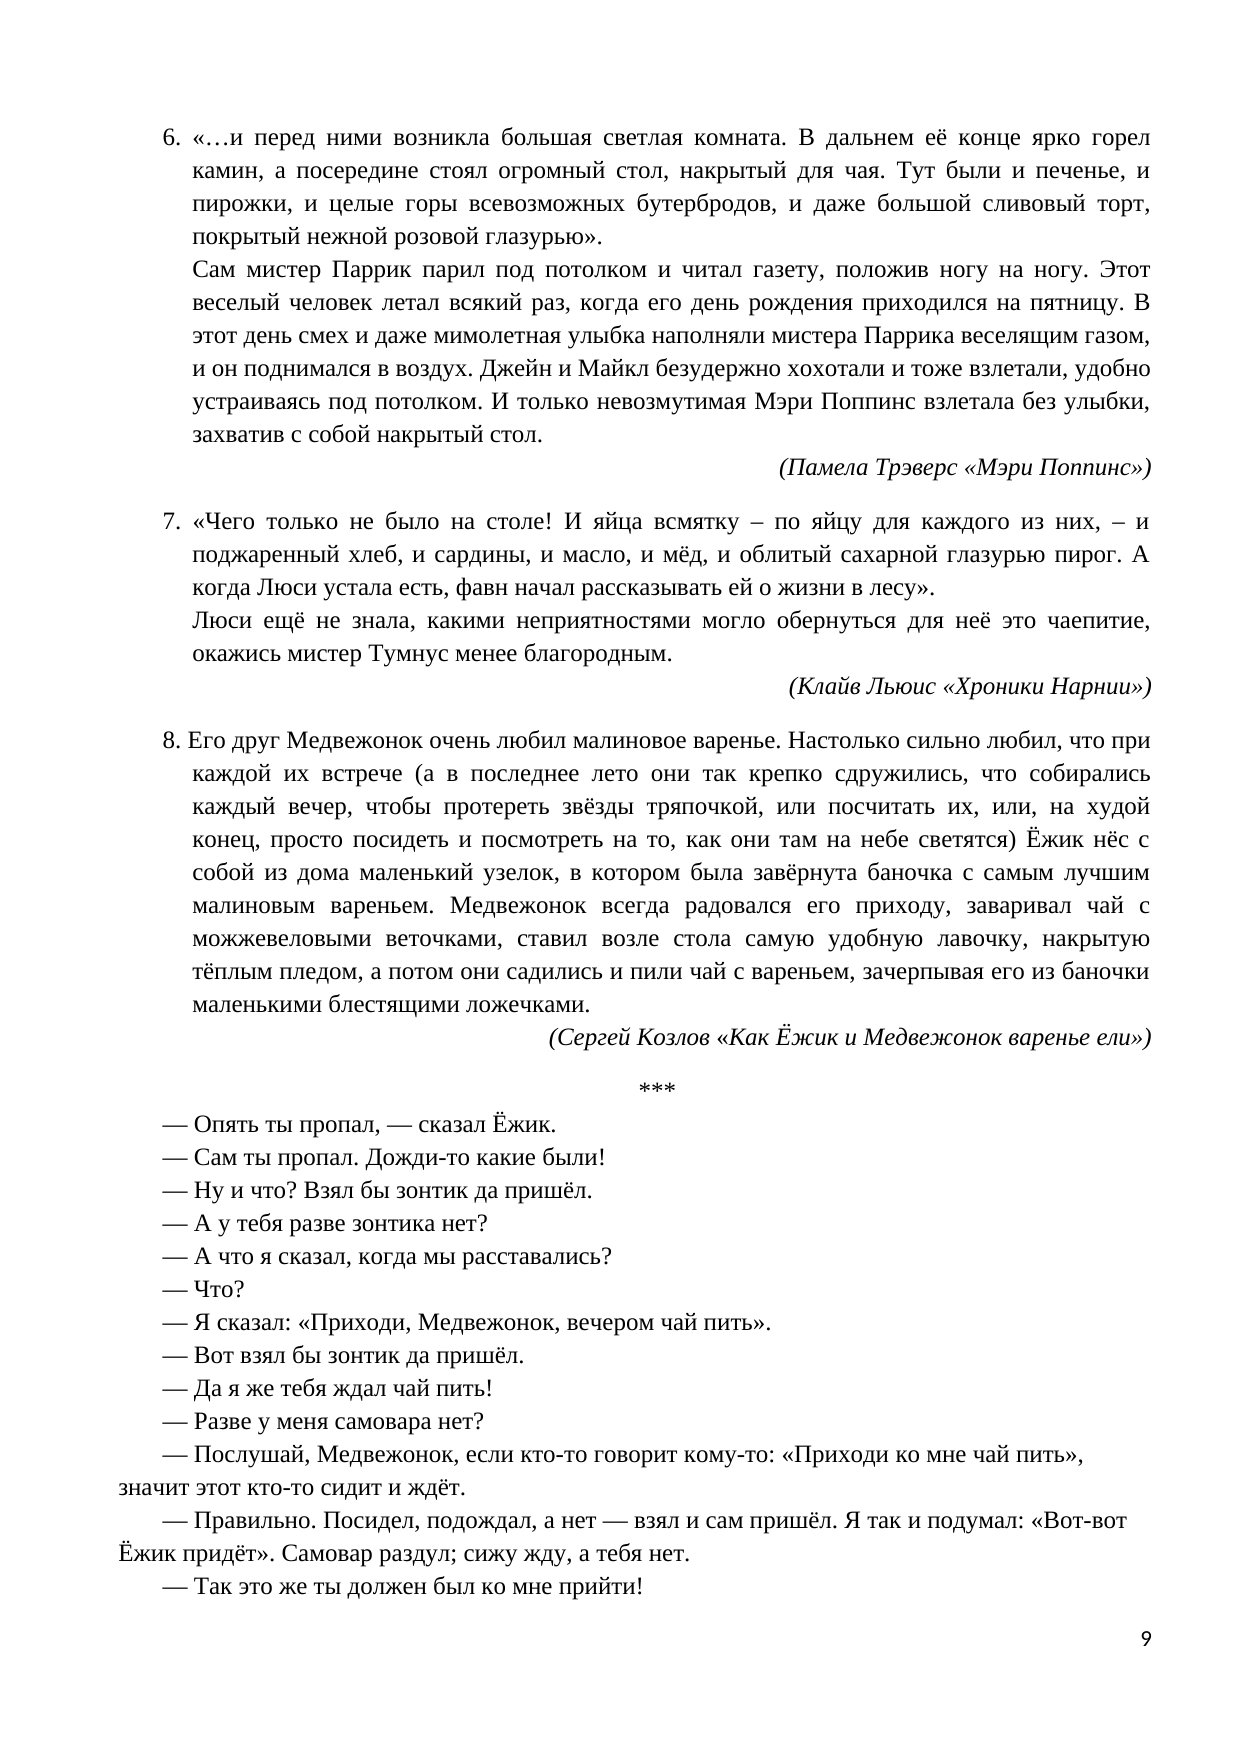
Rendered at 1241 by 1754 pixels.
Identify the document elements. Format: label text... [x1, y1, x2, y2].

text — Да я же тебя ждал чай пить! [118, 1373, 1152, 1402]
text 6. «…и перед ними возникла большая светлая комната. В дальнем её конце ярко горел камин, а посередине стоял огромный стол, накрытый для чая. Тут были и печенье, и пирожки, и целые горы всевозможных бутербродов, и даже большой сливовый торт, покрытый нежной розовой глазурью». [162, 122, 1152, 249]
text — Я сказал: «Приходи, Медвежонок, вечером чай пить». [118, 1307, 1152, 1336]
text *** [118, 1076, 1152, 1104]
text — Послушай, Медвежонок, если кто-то говорит кому-то: «Приходи ко мне чай пить», значит этот кто-то сидит и ждёт. [118, 1439, 1152, 1501]
text — Вот взял бы зонтик да пришёл. [118, 1340, 1152, 1369]
text — Разве у меня самовара нет? [118, 1406, 1152, 1435]
text — Так это же ты должен был ко мне прийти! [118, 1571, 1152, 1600]
text — Что? [118, 1274, 1152, 1303]
text — Ну и что? Взял бы зонтик да пришёл. [118, 1175, 1152, 1203]
text (Клайв Льюис «Хроники Нарнии») [118, 671, 1152, 699]
text (Сергей Козлов «Как Ёжик и Медвежонок варенье ели») [118, 1022, 1152, 1051]
text 7. «Чего только не было на столе! И яйца всмятку – по яйцу для каждого из них, – и поджаренный хлеб, и сардины, и масло, и мёд, и облитый сахарной глазурью пирог. А когда Люси устала есть, фавн начал рассказывать ей о жизни в лесу». [162, 506, 1152, 601]
text — Правильно. Посидел, подождал, а нет — взял и сам пришёл. Я так и подумал: «Вот-вот Ёжик придёт». Самовар раздул; сижу жду, а тебя нет. [118, 1505, 1152, 1567]
text — А что я сказал, когда мы расставались? [118, 1241, 1152, 1269]
text (Памела Трэверс «Мэри Поппинс») [118, 452, 1152, 481]
text — Сам ты пропал. Дожди-то какие были! [118, 1142, 1152, 1171]
text — Опять ты пропал, — сказал Ёжик. [118, 1109, 1152, 1137]
text — А у тебя разве зонтика нет? [118, 1208, 1152, 1237]
text Люси ещё не знала, какими неприятностями могло обернуться для неё это чаепитие, окажись мистер Тумнус менее благородным. [192, 605, 1152, 667]
text 8. Его друг Медвежонок очень любил малиновое варенье. Настолько сильно любил, что при каждой их встрече (а в последнее лето они так крепко сдружились, что собирались каждый вечер, чтобы протереть звёзды тряпочкой, или посчитать их, или, на худой конец, просто посидеть и посмотреть на то, как они там на небе светятся) Ёжик нёс с собой из дома маленький узелок, в котором была завёрнута баночка с самым лучшим малиновым вареньем. Медвежонок всегда радовался его приходу, заваривал чай с можжевеловыми веточками, ставил возле стола самую удобную лавочку, накрытую тёплым пледом, а потом они садились и пили чай с вареньем, зачерпывая его из баночки маленькими блестящими ложечками. [162, 725, 1152, 1018]
text Сам мистер Паррик парил под потолком и читал газету, положив ногу на ногу. Этот веселый человек летал всякий раз, когда его день рождения приходился на пятницу. В этот день смех и даже мимолетная улыбка наполняли мистера Паррика веселящим газом, и он поднимался в воздух. Джейн и Майкл безудержно хохотали и тоже взлетали, удобно устраиваясь под потолком. И только невозмутимая Мэри Поппинс взлетала без улыбки, захватив с собой накрытый стол. [192, 254, 1152, 448]
